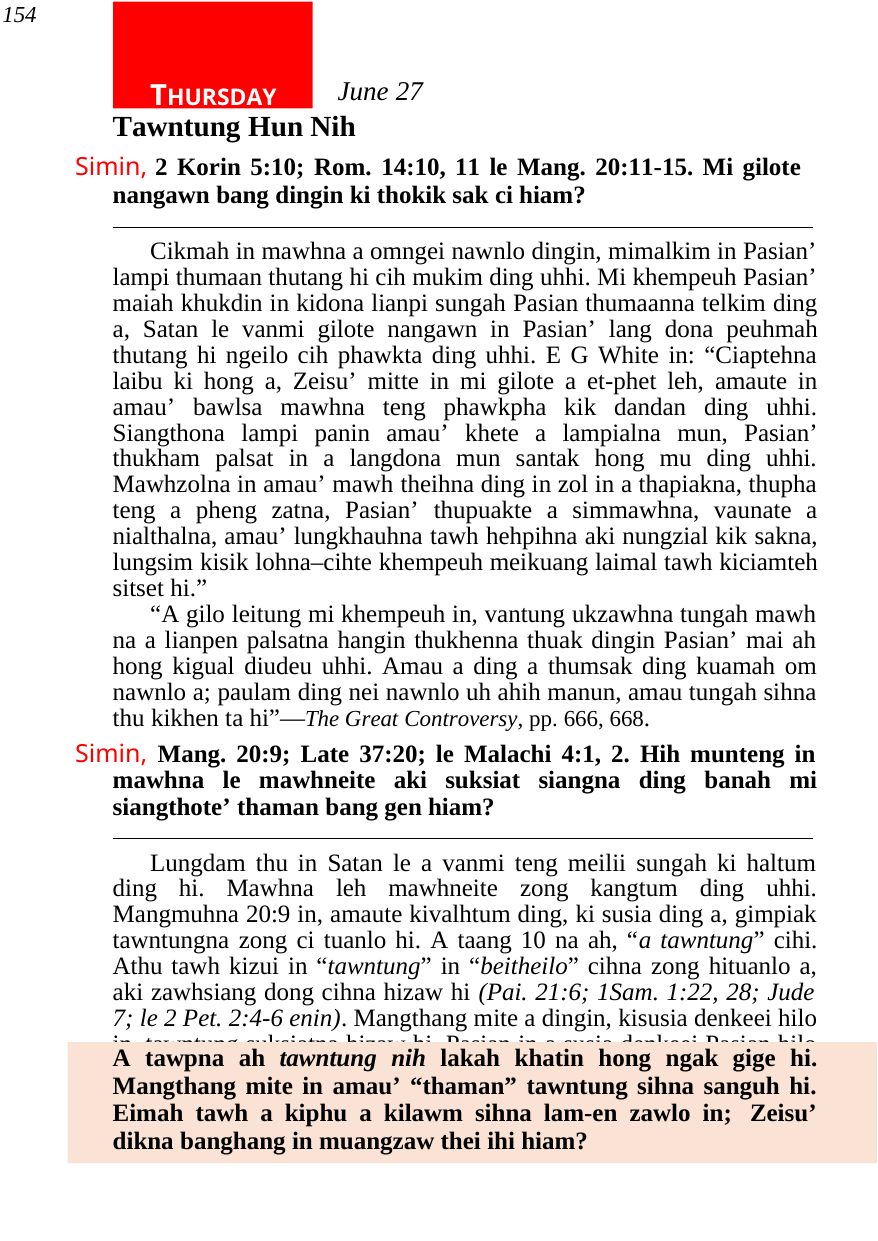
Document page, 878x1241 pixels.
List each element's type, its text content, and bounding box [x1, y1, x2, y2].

text June 27 [337, 75, 877, 106]
subtitle Tawntung Hun Nih [112, 109, 877, 143]
text Lungdam thu in Satan le a vanmi teng meilii sungah ki haltum ding hi. Mawhna leh mawhneite zong kangtum ding uhhi. Mangmuhna 20:9 in, amaute kivalhtum ding, ki susia ding a, gimpiak tawntungna zong ci tuanlo hi. A taang 10 na ah, “a tawntung” cihi. Athu tawh kizui in “tawntung” in “beitheilo” cihna zong hituanlo a, aki zawhsiang dong cihna hizaw hi (Pai. 21:6; 1Sam. 1:22, 28; Jude 7; le 2 Pet. 2:4-6 enin). Mangthang mite a dingin, kisusia denkeei hilo in, tawntung suksiatna hizaw hi. Pasian in a susia denkeei Pasian hilo hi. [112, 850, 817, 1042]
subtitle Simin, 2 Korin 5:10; Rom. 14:10, 11 le Mang. 20:11-15. Mi gilote nangawn bang dingin ki thokik sak ci hiam? [75, 149, 817, 209]
text Cikmah in mawhna a omngei nawnlo dingin, mimalkim in Pasian’ lampi thumaan thutang hi cih mukim ding uhhi. Mi khempeuh Pasian’ maiah khukdin in kidona lianpi sungah Pasian thumaanna telkim ding a, Satan le vanmi gilote nangawn in Pasian’ lang dona peuhmah thutang hi ngeilo cih phawkta ding uhhi. E G White in: “Ciaptehna laibu ki hong a, Zeisu’ mitte in mi gilote a et-phet leh, amaute in amau’ bawlsa mawhna teng phawkpha kik dandan ding uhhi. Siangthona lampi panin amau’ khete a lampialna mun, Pasian’ thukham palsat in a langdona mun santak hong mu ding uhhi. Mawhzolna in amau’ mawh theihna ding in zol in a thapiakna, thupha teng a pheng zatna, Pasian’ thupuakte a simmawhna, vaunate a nialthalna, amau’ lungkhauhna tawh hehpihna aki nungzial kik sakna, lungsim kisik lohna–cihte khempeuh meikuang laimal tawh kiciamteh sitset hi.” [112, 239, 818, 602]
subtitle Simin, Mang. 20:9; Late 37:20; le Malachi 4:1, 2. Hih munteng in mawhna le mawhneite aki suksiat siangna ding banah mi siangthote’ thaman bang gen hiam? [75, 738, 817, 820]
text “A gilo leitung mi khempeuh in, vantung ukzawhna tungah mawh na a lianpen palsatna hangin thukhenna thuak dingin Pasian’ mai ah hong kigual diudeu uhhi. Amau a ding a thumsak ding kuamah om nawnlo a; paulam ding nei nawnlo uh ahih manun, amau tungah sihna thu kikhen ta hi”—The Great Controversy, pp. 666, 668. [112, 602, 817, 732]
